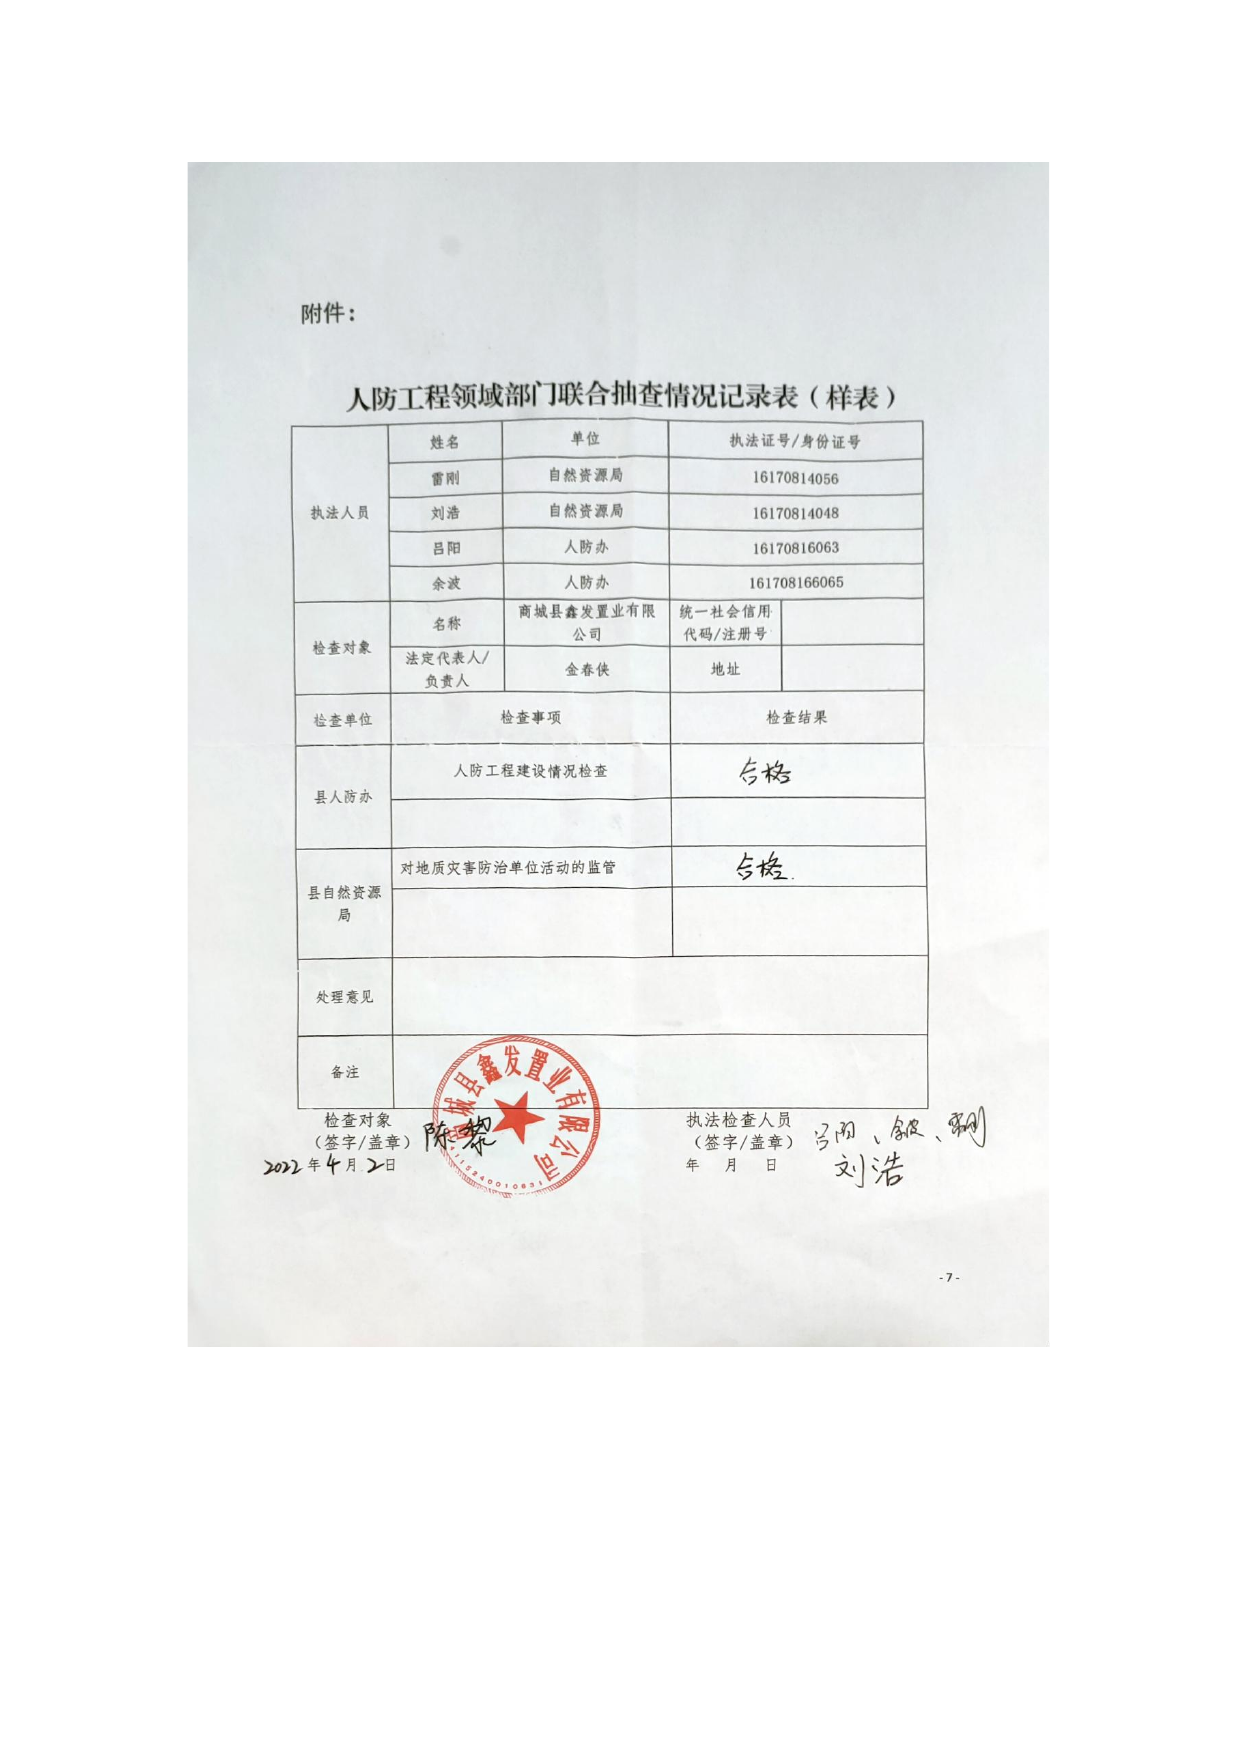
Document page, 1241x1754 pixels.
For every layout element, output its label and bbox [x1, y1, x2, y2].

picture [187, 162, 1050, 1347]
